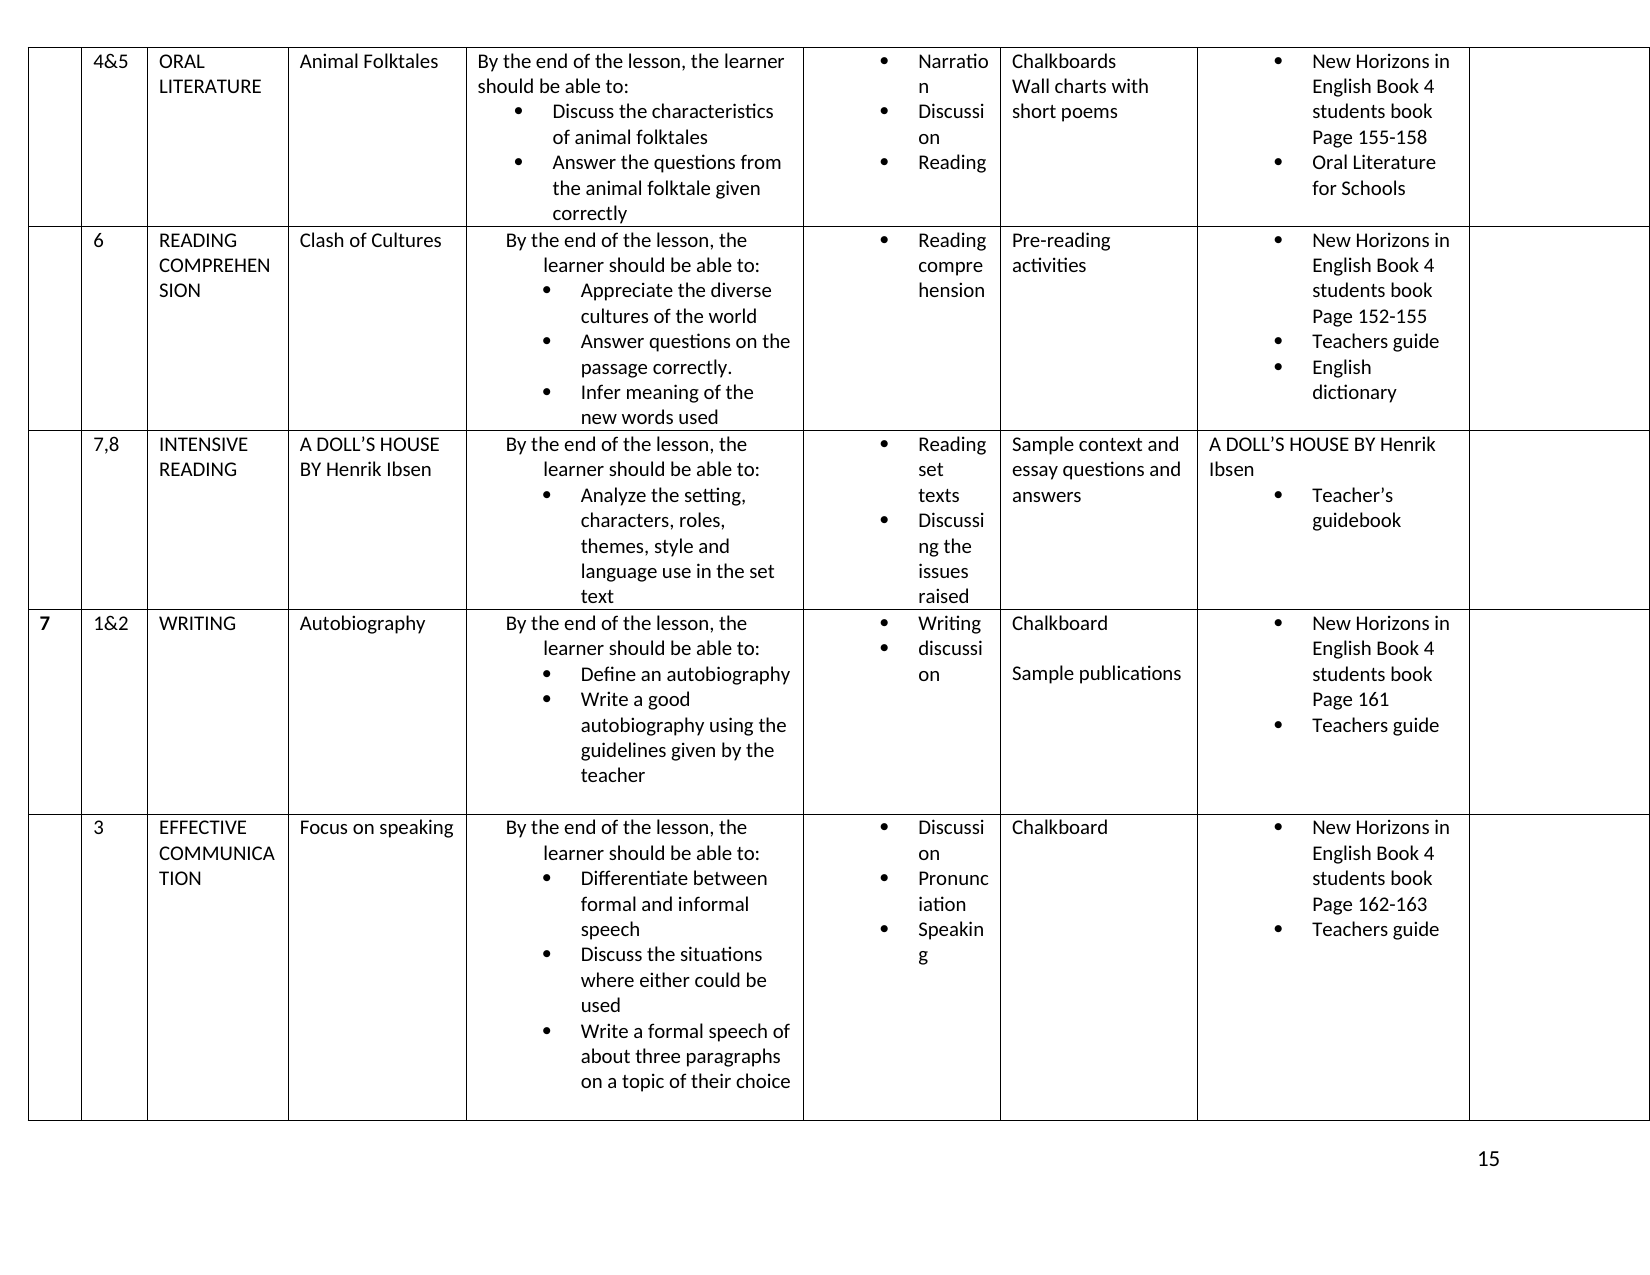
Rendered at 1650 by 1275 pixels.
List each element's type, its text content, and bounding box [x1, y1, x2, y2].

table_cell READING COMPREHENSION [148, 227, 288, 430]
table_cell 1&2 [82, 610, 147, 813]
table_cell By the end of the lesson, the learner should be able to: Differentiate between formal and informal speech Discuss the situations where either could be used Write a formal speech of about three paragraphs on a topic of their choice [467, 815, 803, 1119]
table_cell 4&5 [82, 48, 147, 226]
table_cell 7,8 [82, 431, 147, 609]
table_cell [1470, 815, 1649, 1119]
table_cell Reading set texts Discussing the issues raised [804, 431, 1000, 609]
table_cell By the end of the lesson, the learner should be able to: Appreciate the diverse cultures of the world Answer questions on the passage correctly. Infer meaning of the new words used [467, 227, 803, 430]
table_cell Discussion Pronunciation Speaking [804, 815, 1000, 1119]
table_cell [29, 227, 81, 430]
table_cell By the end of the lesson, the learner should be able to: Analyze the setting, characters, roles, themes, style and language use in the set text [467, 431, 803, 609]
table_cell [29, 815, 81, 1119]
table_cell [29, 48, 81, 226]
table_cell [1470, 48, 1649, 226]
table_cell Autobiography [289, 610, 466, 813]
table_cell A DOLL’S HOUSE BY Henrik Ibsen Teacher’s guidebook [1198, 431, 1469, 609]
table_cell New Horizons in English Book 4 students book Page 161 Teachers guide [1198, 610, 1469, 813]
table_cell Clash of Cultures [289, 227, 466, 430]
table_cell Pre-reading activities [1001, 227, 1197, 430]
table_cell 3 [82, 815, 147, 1119]
table_cell INTENSIVE READING [148, 431, 288, 609]
table_cell 6 [82, 227, 147, 430]
table_cell EFFECTIVE COMMUNICATION [148, 815, 288, 1119]
table_cell [29, 431, 81, 609]
table_cell 7 [29, 610, 81, 813]
table_cell Focus on speaking [289, 815, 466, 1119]
table_cell WRITING [148, 610, 288, 813]
table_cell [1470, 227, 1649, 430]
table_cell ORAL LITERATURE [148, 48, 288, 226]
table_cell A DOLL’S HOUSE BY Henrik Ibsen [289, 431, 466, 609]
table_cell Chalkboard [1001, 815, 1197, 1119]
table_cell New Horizons in English Book 4 students book Page 155-158 Oral Literature for Schools [1198, 48, 1469, 226]
table_cell Chalkboard Sample publications [1001, 610, 1197, 813]
table_cell By the end of the lesson, the learner should be able to: Define an autobiography Write a good autobiography using the guidelines given by the teacher [467, 610, 803, 813]
table_cell Animal Folktales [289, 48, 466, 226]
table_cell Chalkboards Wall charts with short poems [1001, 48, 1197, 226]
table_cell By the end of the lesson, the learner should be able to: Discuss the characteristics of animal folktales Answer the questions from the animal folktale given correctly [467, 48, 803, 226]
table_cell Sample context and essay questions and answers [1001, 431, 1197, 609]
table_cell [1470, 610, 1649, 813]
table_cell Narration Discussion Reading [804, 48, 1000, 226]
table_cell Writing discussion [804, 610, 1000, 813]
table_cell Reading comprehension [804, 227, 1000, 430]
table_cell [1470, 431, 1649, 609]
table_cell New Horizons in English Book 4 students book Page 162-163 Teachers guide [1198, 815, 1469, 1119]
table_cell New Horizons in English Book 4 students book Page 152-155 Teachers guide English dictionary [1198, 227, 1469, 430]
